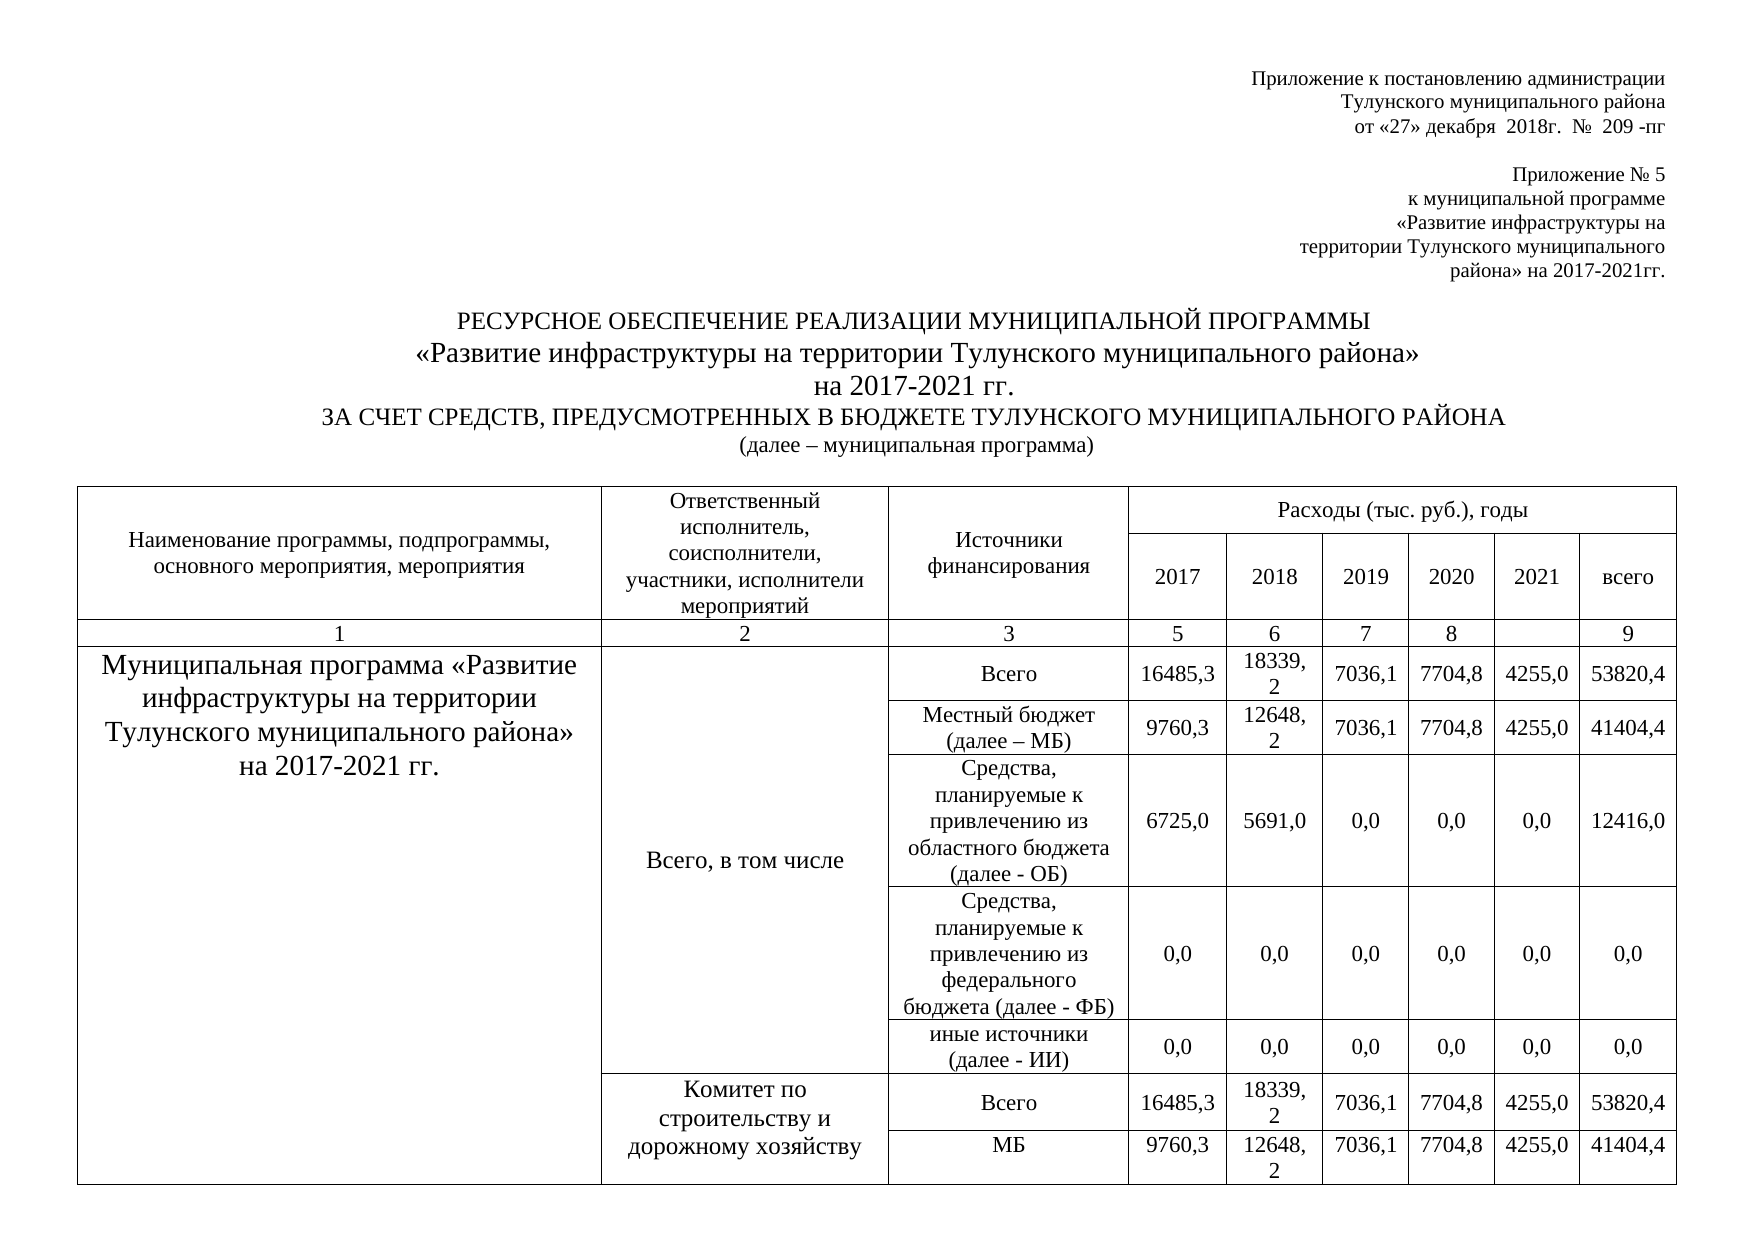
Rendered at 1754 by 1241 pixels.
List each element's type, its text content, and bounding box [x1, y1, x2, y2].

table_cell 7704,8 [1409, 647, 1494, 700]
table_cell 7036,1 [1323, 1074, 1408, 1130]
table_cell Средства, планируемые к привлечению из областного бюджета (далее - ОБ) [889, 755, 1128, 886]
table_cell 7704,8 [1409, 701, 1494, 753]
table_cell 7 [1323, 620, 1408, 646]
table_cell 0,0 [1227, 1020, 1322, 1073]
table_cell 53820,4 [1580, 647, 1676, 700]
table_cell 9760,3 [1129, 701, 1226, 753]
table_cell [1495, 620, 1579, 646]
table_cell 0,0 [1409, 755, 1494, 886]
table_cell 2017 [1129, 534, 1226, 618]
table_cell 7036,1 [1323, 701, 1408, 753]
table_cell 0,0 [1495, 1020, 1579, 1073]
table_cell 4255,0 [1495, 701, 1579, 753]
table_cell 0,0 [1580, 887, 1676, 1019]
table_header Ответственный исполнитель, соисполнители, участники, исполнители мероприятий [602, 487, 888, 618]
text РЕСУРСНОЕ ОБЕСПЕЧЕНИЕ РЕАЛИЗАЦИИ МУНИЦИПАЛЬНОЙ ПРОГРАММЫ [89, 306, 1665, 335]
table_cell 1 [78, 620, 601, 646]
text Тулунского муниципального района [89, 89, 1665, 113]
table_cell 5 [1129, 620, 1226, 646]
table_cell 18339,2 [1227, 1074, 1322, 1130]
table_header Наименование программы, подпрограммы, основного мероприятия, мероприятия [78, 487, 601, 618]
table_header Расходы (тыс. руб.), годы [1129, 487, 1676, 533]
table_cell 41404,4 [1580, 701, 1676, 753]
table_cell 2018 [1227, 534, 1322, 618]
table_cell всего [1580, 534, 1676, 618]
table_cell 5691,0 [1227, 755, 1322, 886]
table_cell 12416,0 [1580, 755, 1676, 886]
table_cell 0,0 [1495, 755, 1579, 886]
text ЗА СЧЕТ СРЕДСТВ, ПРЕДУСМОТРЕННЫХ В БЮДЖЕТЕ ТУЛУНСКОГО МУНИЦИПАЛЬНОГО РАЙОНА [89, 402, 1665, 431]
text к муниципальной программе [89, 186, 1665, 210]
table_cell 0,0 [1227, 887, 1322, 1019]
text (далее – муниципальная программа) [89, 431, 1665, 457]
text территории Тулунского муниципального [89, 234, 1665, 258]
text на 2017-2021 гг. [89, 368, 1665, 402]
table_cell 7704,8 [1409, 1131, 1494, 1184]
table_cell 12648,2 [1227, 701, 1322, 753]
table_cell 8 [1409, 620, 1494, 646]
table_cell Комитет по строительству и дорожному хозяйству администрации Тулунского муниципального района [602, 1074, 888, 1184]
table_cell иные источники (далее - ИИ) [889, 1020, 1128, 1073]
text от «27» декабря 2018г. № 209 -пг [89, 113, 1665, 138]
table_cell 7036,1 [1323, 1131, 1408, 1184]
table_cell 9760,3 [1129, 1131, 1226, 1184]
table_header Источники финансирования [889, 487, 1128, 618]
table_cell 16485,3 [1129, 647, 1226, 700]
text Приложение № 5 [89, 162, 1665, 186]
table_cell 0,0 [1129, 1020, 1226, 1073]
table_cell 3 [889, 620, 1128, 646]
table_cell Средства, планируемые к привлечению из федерального бюджета (далее - ФБ) [889, 887, 1128, 1019]
table_cell Всего [889, 647, 1128, 700]
table_cell 9 [1580, 620, 1676, 646]
table_cell 4255,0 [1495, 647, 1579, 700]
table_cell 18339,2 [1227, 647, 1322, 700]
table_cell МБ [889, 1131, 1128, 1184]
table_cell 0,0 [1323, 755, 1408, 886]
table_cell 4255,0 [1495, 1074, 1579, 1130]
table_cell 12648,2 [1227, 1131, 1322, 1184]
table_cell 0,0 [1323, 887, 1408, 1019]
table_cell 6725,0 [1129, 755, 1226, 886]
table_cell 0,0 [1409, 887, 1494, 1019]
table_cell 7704,8 [1409, 1074, 1494, 1130]
table_cell 2021 [1495, 534, 1579, 618]
table_cell Муниципальная программа «Развитие инфраструктуры на территории Тулунского муниципального района» на 2017-2021 гг. [78, 647, 601, 1184]
table_cell 0,0 [1409, 1020, 1494, 1073]
table_cell Всего, в том числе [602, 647, 888, 1073]
table_cell 4255,0 [1495, 1131, 1579, 1184]
text «Развитие инфраструктуры на территории Тулунского муниципального района» [89, 335, 1665, 368]
table_cell 7036,1 [1323, 647, 1408, 700]
table_cell 16485,3 [1129, 1074, 1226, 1130]
table_cell Местный бюджет (далее – МБ) [889, 701, 1128, 753]
table_cell 41404,4 [1580, 1131, 1676, 1184]
table_cell 6 [1227, 620, 1322, 646]
table_cell 2 [602, 620, 888, 646]
table_cell 0,0 [1129, 887, 1226, 1019]
text «Развитие инфраструктуры на [89, 210, 1665, 234]
table_cell 53820,4 [1580, 1074, 1676, 1130]
table_cell 0,0 [1495, 887, 1579, 1019]
text Приложение к постановлению администрации [89, 65, 1665, 89]
table_cell 2020 [1409, 534, 1494, 618]
table_cell 0,0 [1580, 1020, 1676, 1073]
table_cell Всего [889, 1074, 1128, 1130]
table_cell 2019 [1323, 534, 1408, 618]
table_cell 0,0 [1323, 1020, 1408, 1073]
text района» на 2017-2021гг. [89, 258, 1665, 282]
